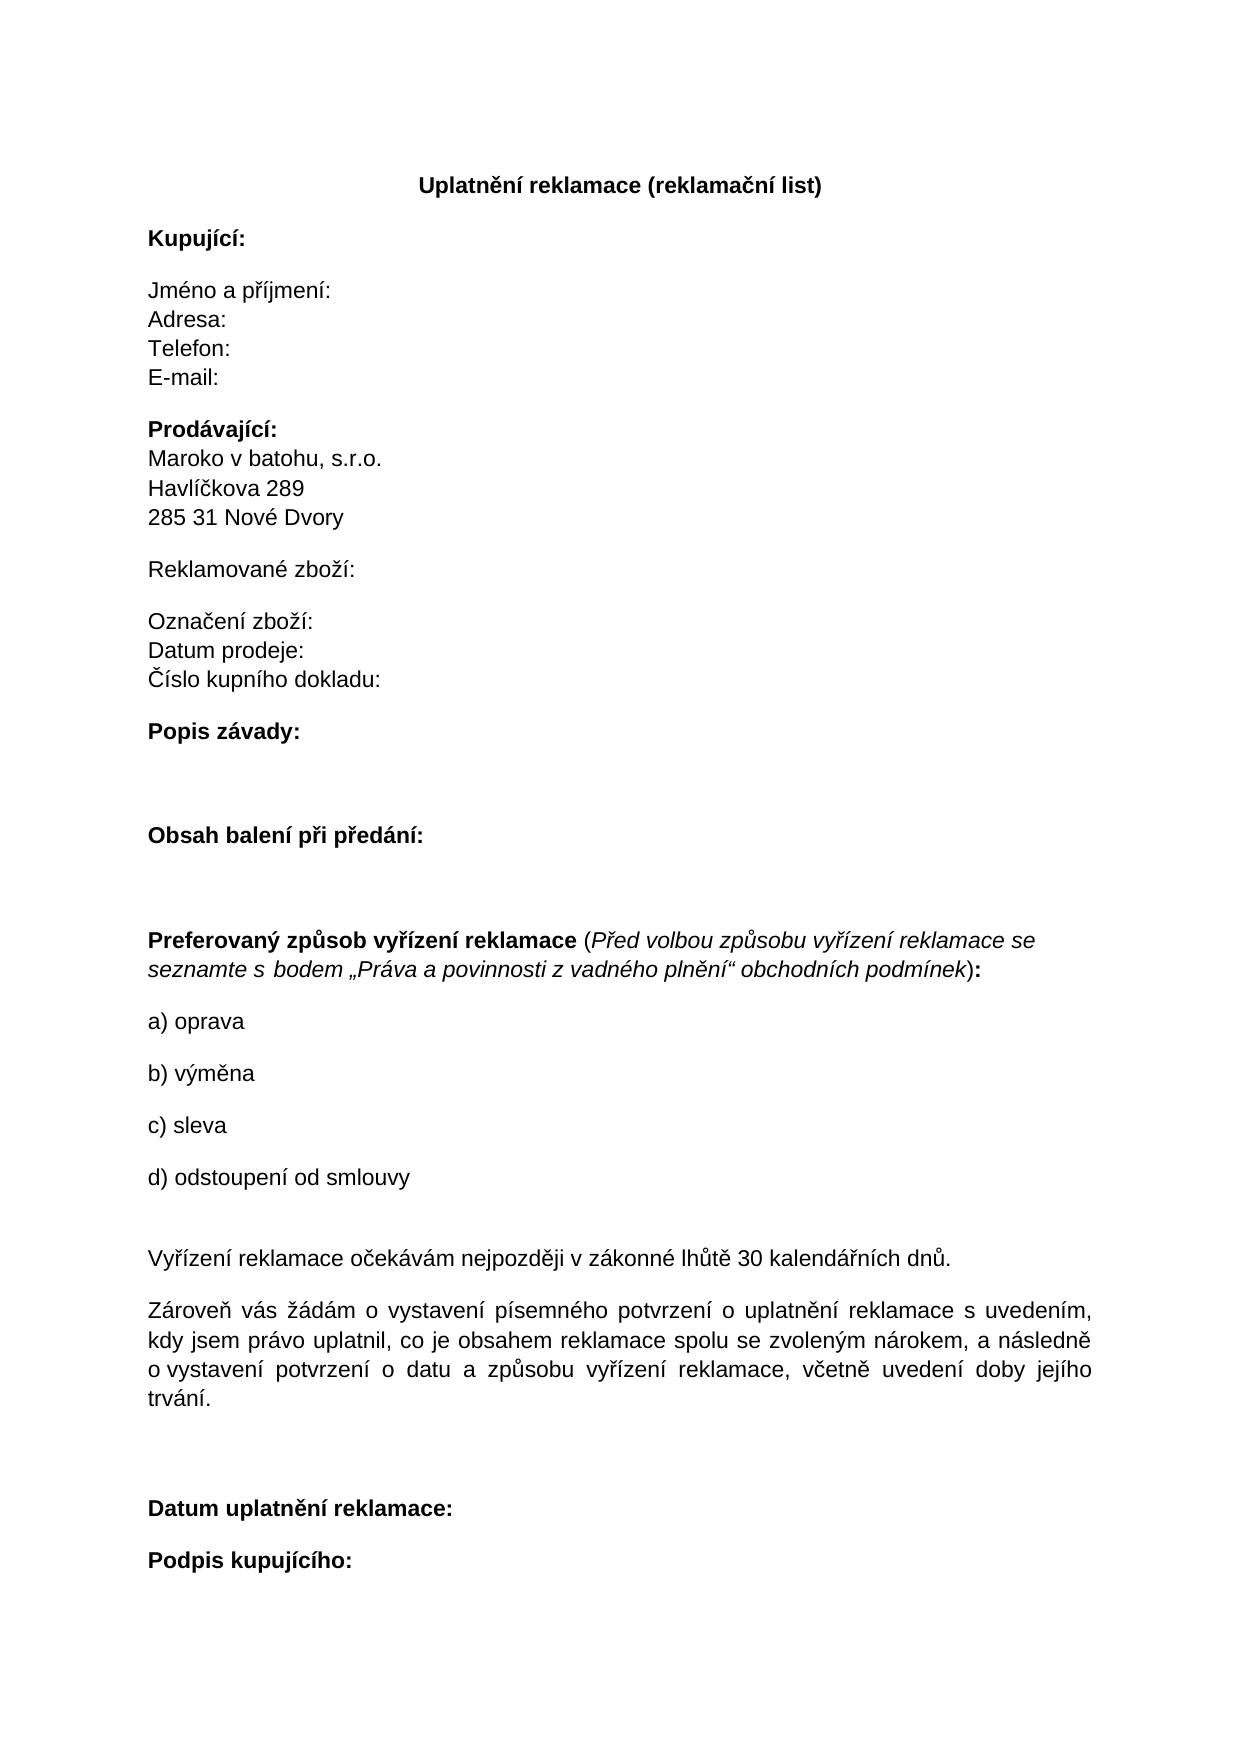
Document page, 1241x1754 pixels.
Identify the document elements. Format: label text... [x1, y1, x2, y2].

text Prodávající: [148, 414, 1093, 443]
text Datum uplatnění reklamace: [148, 1435, 1093, 1523]
text Označení zboží: Datum prodeje: Číslo kupního dokladu: [148, 606, 1093, 693]
text Havlíčkova 289 [148, 473, 1093, 502]
text Zároveň vás žádám o vystavení písemného potvrzení o uplatnění reklamace s uvedením, kdy jsem právo uplatnil, co je obsahem reklamace spolu se zvoleným nárokem, a následně o vystavení potvrzení o datu a způsobu vyřízení reklamace, včetně uvedení doby jejího trvání. [148, 1296, 1093, 1412]
text Uplatnění reklamace (reklamační list) [148, 171, 1093, 200]
text c) sleva [148, 1110, 1093, 1139]
text b) výměna [148, 1058, 1093, 1087]
text Popis závady: [148, 716, 1093, 746]
text Obsah balení při předání: [148, 821, 1093, 850]
text Vyřízení reklamace očekávám nejpozději v zákonné lhůtě 30 kalendářních dnů. [148, 1243, 1093, 1273]
text d) odstoupení od smlouvy [148, 1162, 1093, 1221]
text Maroko v batohu, s.r.o. [148, 443, 1093, 473]
text Kupující: [148, 223, 1093, 252]
text a) oprava [148, 1006, 1093, 1035]
text Jméno a příjmení: Adresa: Telefon: E-mail: [148, 275, 1093, 391]
text Podpis kupujícího: [148, 1546, 1093, 1604]
text 285 31 Nové Dvory [148, 502, 1093, 531]
text Preferovaný způsob vyřízení reklamace (Před volbou způsobu vyřízení reklamace se seznamte s bodem „Práva a povinnosti z vadného plnění“ obchodních podmínek): [148, 925, 1093, 983]
text Reklamované zboží: [148, 554, 1093, 583]
